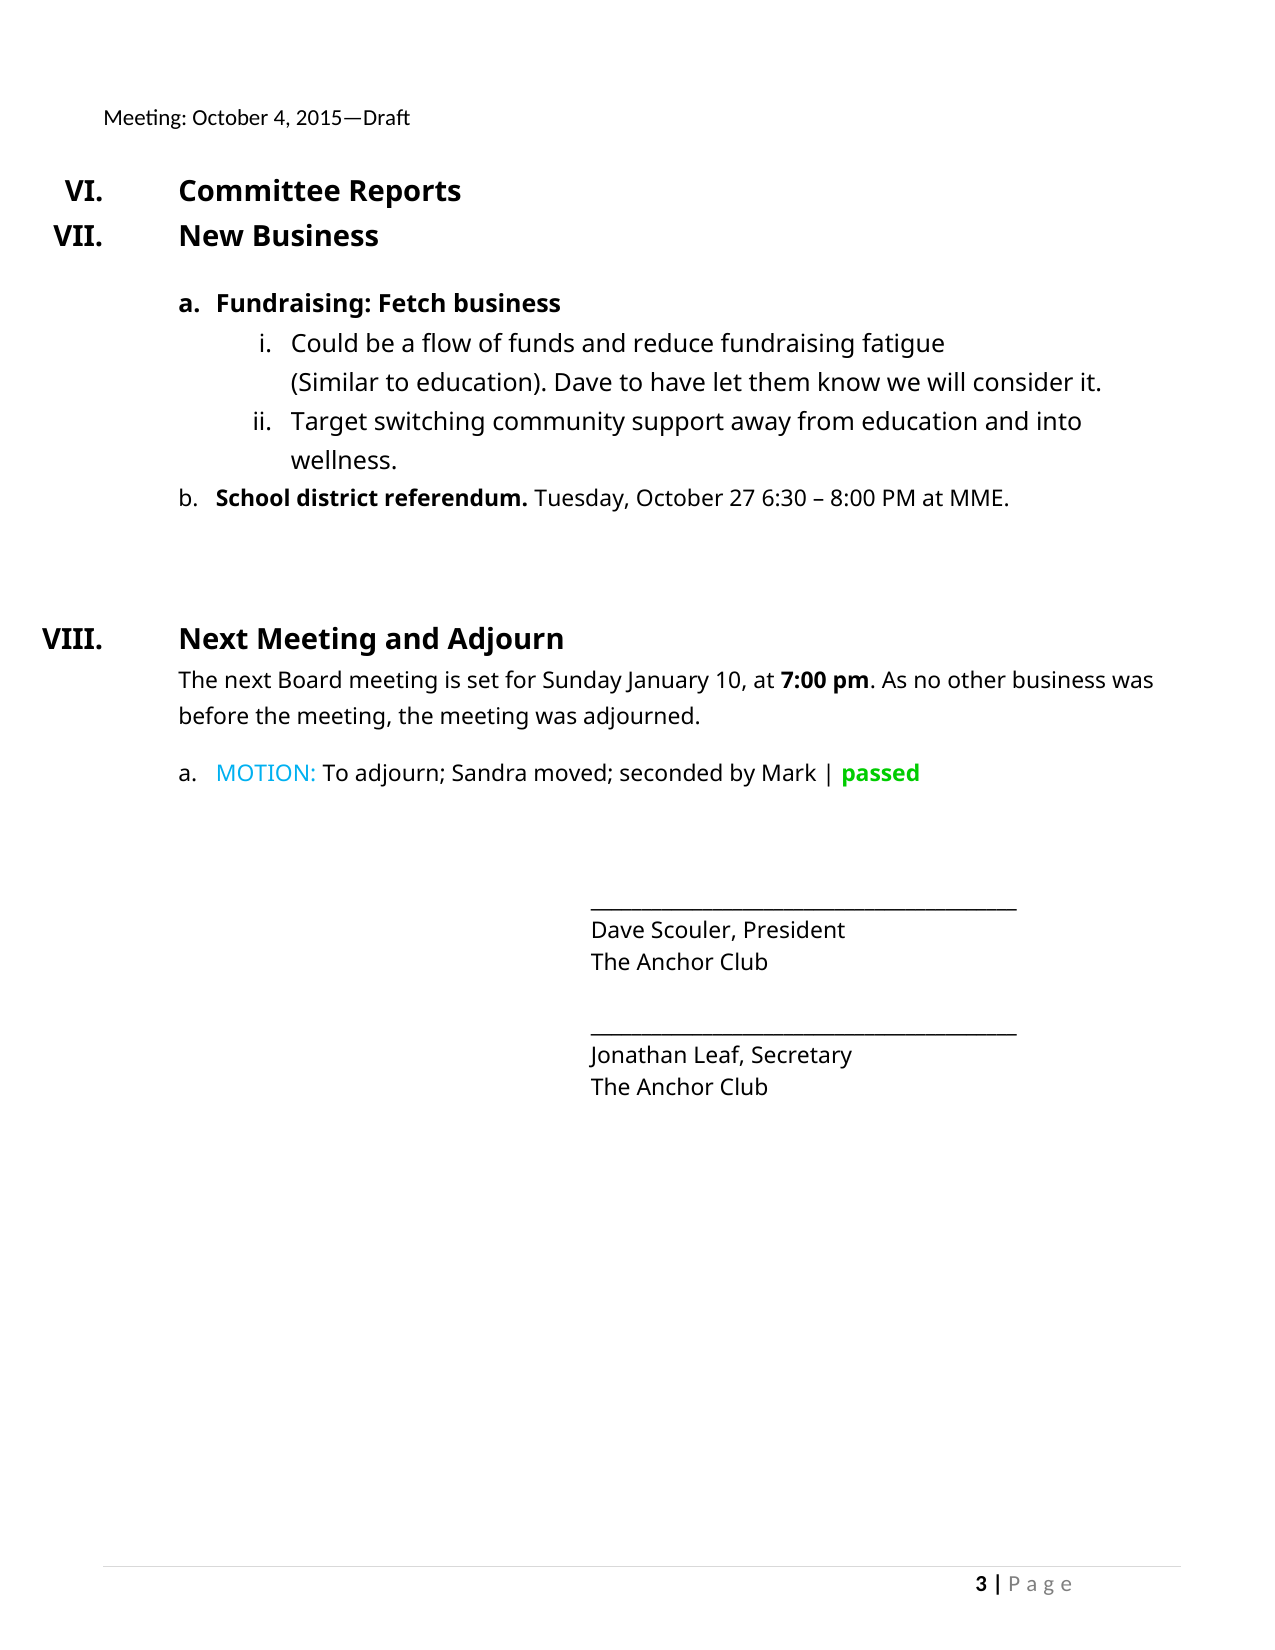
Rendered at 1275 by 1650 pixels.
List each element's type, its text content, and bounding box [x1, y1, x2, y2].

text The next Board meeting is set for Sunday January 10, at 7:00 pm. As no other business was before the meeting, the meeting was adjourned. [178, 664, 1181, 731]
text New Business [103, 215, 1181, 255]
list MOTION: To adjourn; Sandra moved; seconded by Mark | passed [178, 757, 1181, 788]
text Next Meeting and Adjourn [103, 618, 1181, 658]
text Jonathan Leaf, Secretary The Anchor Club [591, 1039, 1181, 1102]
text Fundraising: Fetch business [178, 286, 1181, 320]
list Target switching community support away from education and into wellness. [272, 403, 1181, 477]
text School district referendum. Tuesday, October 27 6:30 – 8:00 PM at MME. [178, 482, 1181, 513]
list Could be a flow of funds and reduce fundraising fatigue (Similar to education). Dave to have let them know we will consider it. [272, 325, 1181, 398]
text __________________________________________ [591, 883, 1181, 914]
text __________________________________________ [591, 1008, 1181, 1039]
text Dave Scouler, President The Anchor Club [591, 914, 1181, 977]
text Committee Reports [103, 170, 1181, 209]
